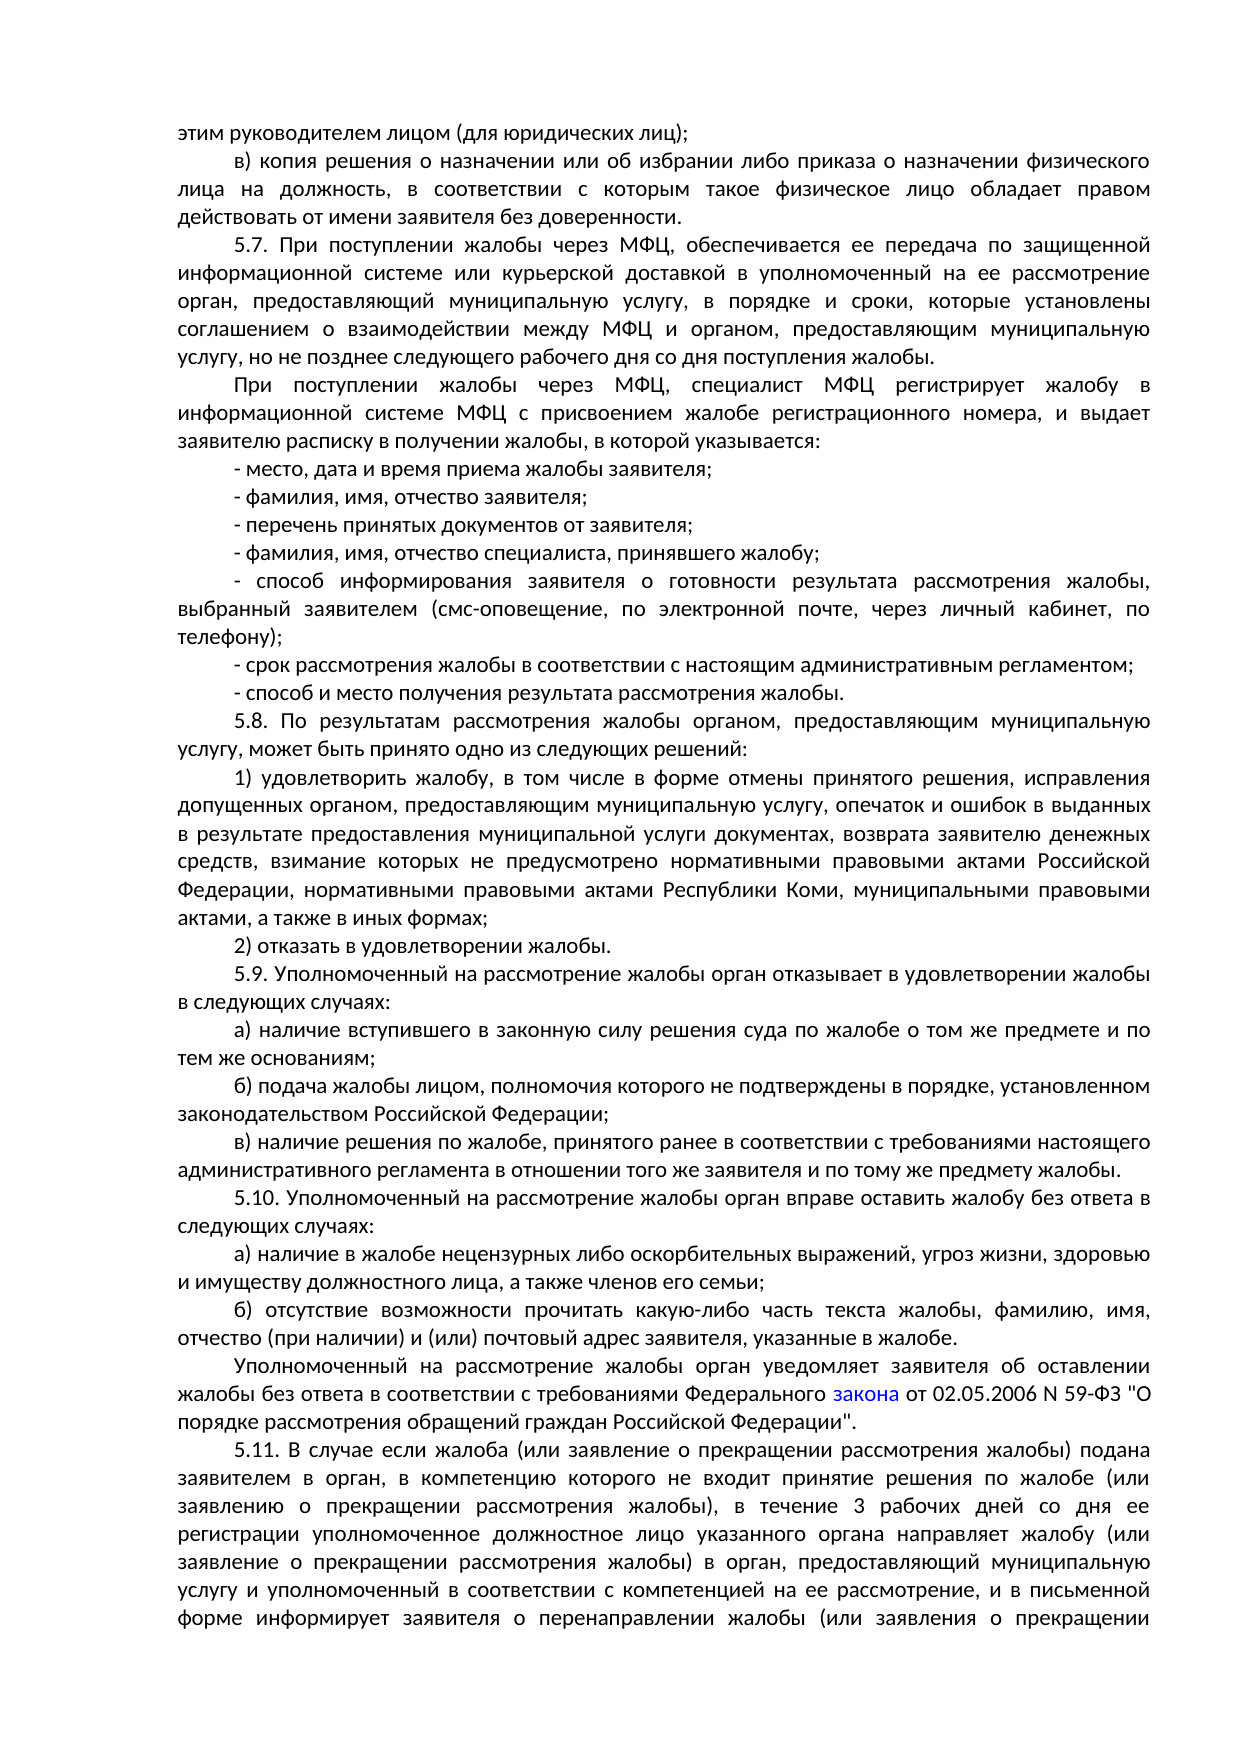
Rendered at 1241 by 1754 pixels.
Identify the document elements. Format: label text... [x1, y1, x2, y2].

text б) подача жалобы лицом, полномочия которого не подтверждены в порядке, установленном законодательством Российской Федерации; [177, 1071, 1152, 1127]
text 5.9. Уполномоченный на рассмотрение жалобы орган отказывает в удовлетворении жалобы в следующих случаях: [177, 959, 1152, 1015]
text 5.7. При поступлении жалобы через МФЦ, обеспечивается ее передача по защищенной информационной системе или курьерской доставкой в уполномоченный на ее рассмотрение орган, предоставляющий муниципальную услугу, в порядке и сроки, которые установлены соглашением о взаимодействии между МФЦ и органом, предоставляющим муниципальную услугу, но не позднее следующего рабочего дня со дня поступления жалобы. [177, 230, 1152, 370]
text - перечень принятых документов от заявителя; [177, 510, 1152, 538]
text в) копия решения о назначении или об избрании либо приказа о назначении физического лица на должность, в соответствии с которым такое физическое лицо обладает правом действовать от имени заявителя без доверенности. [177, 146, 1152, 230]
text - место, дата и время приема жалобы заявителя; [177, 454, 1152, 482]
text Уполномоченный на рассмотрение жалобы орган уведомляет заявителя об оставлении жалобы без ответа в соответствии с требованиями Федерального закона от 02.05.2006 N 59-ФЗ "О порядке рассмотрения обращений граждан Российской Федерации". [177, 1351, 1152, 1435]
text б) отсутствие возможности прочитать какую-либо часть текста жалобы, фамилию, имя, отчество (при наличии) и (или) почтовый адрес заявителя, указанные в жалобе. [177, 1295, 1152, 1351]
text При поступлении жалобы через МФЦ, специалист МФЦ регистрирует жалобу в информационной системе МФЦ с присвоением жалобе регистрационного номера, и выдает заявителю расписку в получении жалобы, в которой указывается: [177, 370, 1152, 454]
text - срок рассмотрения жалобы в соответствии с настоящим административным регламентом; [177, 651, 1152, 678]
text - способ и место получения результата рассмотрения жалобы. [177, 678, 1152, 707]
text - фамилия, имя, отчество заявителя; [177, 482, 1152, 510]
text 1) удовлетворить жалобу, в том числе в форме отмены принятого решения, исправления допущенных органом, предоставляющим муниципальную услугу, опечаток и ошибок в выданных в результате предоставления муниципальной услуги документах, возврата заявителю денежных средств, взимание которых не предусмотрено нормативными правовыми актами Российской Федерации, нормативными правовыми актами Республики Коми, муниципальными правовыми актами, а также в иных формах; [177, 763, 1152, 931]
text 5.8. По результатам рассмотрения жалобы органом, предоставляющим муниципальную услугу, может быть принято одно из следующих решений: [177, 707, 1152, 763]
text 5.10. Уполномоченный на рассмотрение жалобы орган вправе оставить жалобу без ответа в следующих случаях: [177, 1183, 1152, 1239]
text - способ информирования заявителя о готовности результата рассмотрения жалобы, выбранный заявителем (смс-оповещение, по электронной почте, через личный кабинет, по телефону); [177, 566, 1152, 651]
text 2) отказать в удовлетворении жалобы. [177, 931, 1152, 959]
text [177, 1435, 1152, 1631]
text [177, 118, 1152, 146]
text в) наличие решения по жалобе, принятого ранее в соответствии с требованиями настоящего административного регламента в отношении того же заявителя и по тому же предмету жалобы. [177, 1127, 1152, 1183]
text - фамилия, имя, отчество специалиста, принявшего жалобу; [177, 538, 1152, 566]
text а) наличие в жалобе нецензурных либо оскорбительных выражений, угроз жизни, здоровью и имуществу должностного лица, а также членов его семьи; [177, 1239, 1152, 1295]
text а) наличие вступившего в законную силу решения суда по жалобе о том же предмете и по тем же основаниям; [177, 1015, 1152, 1071]
